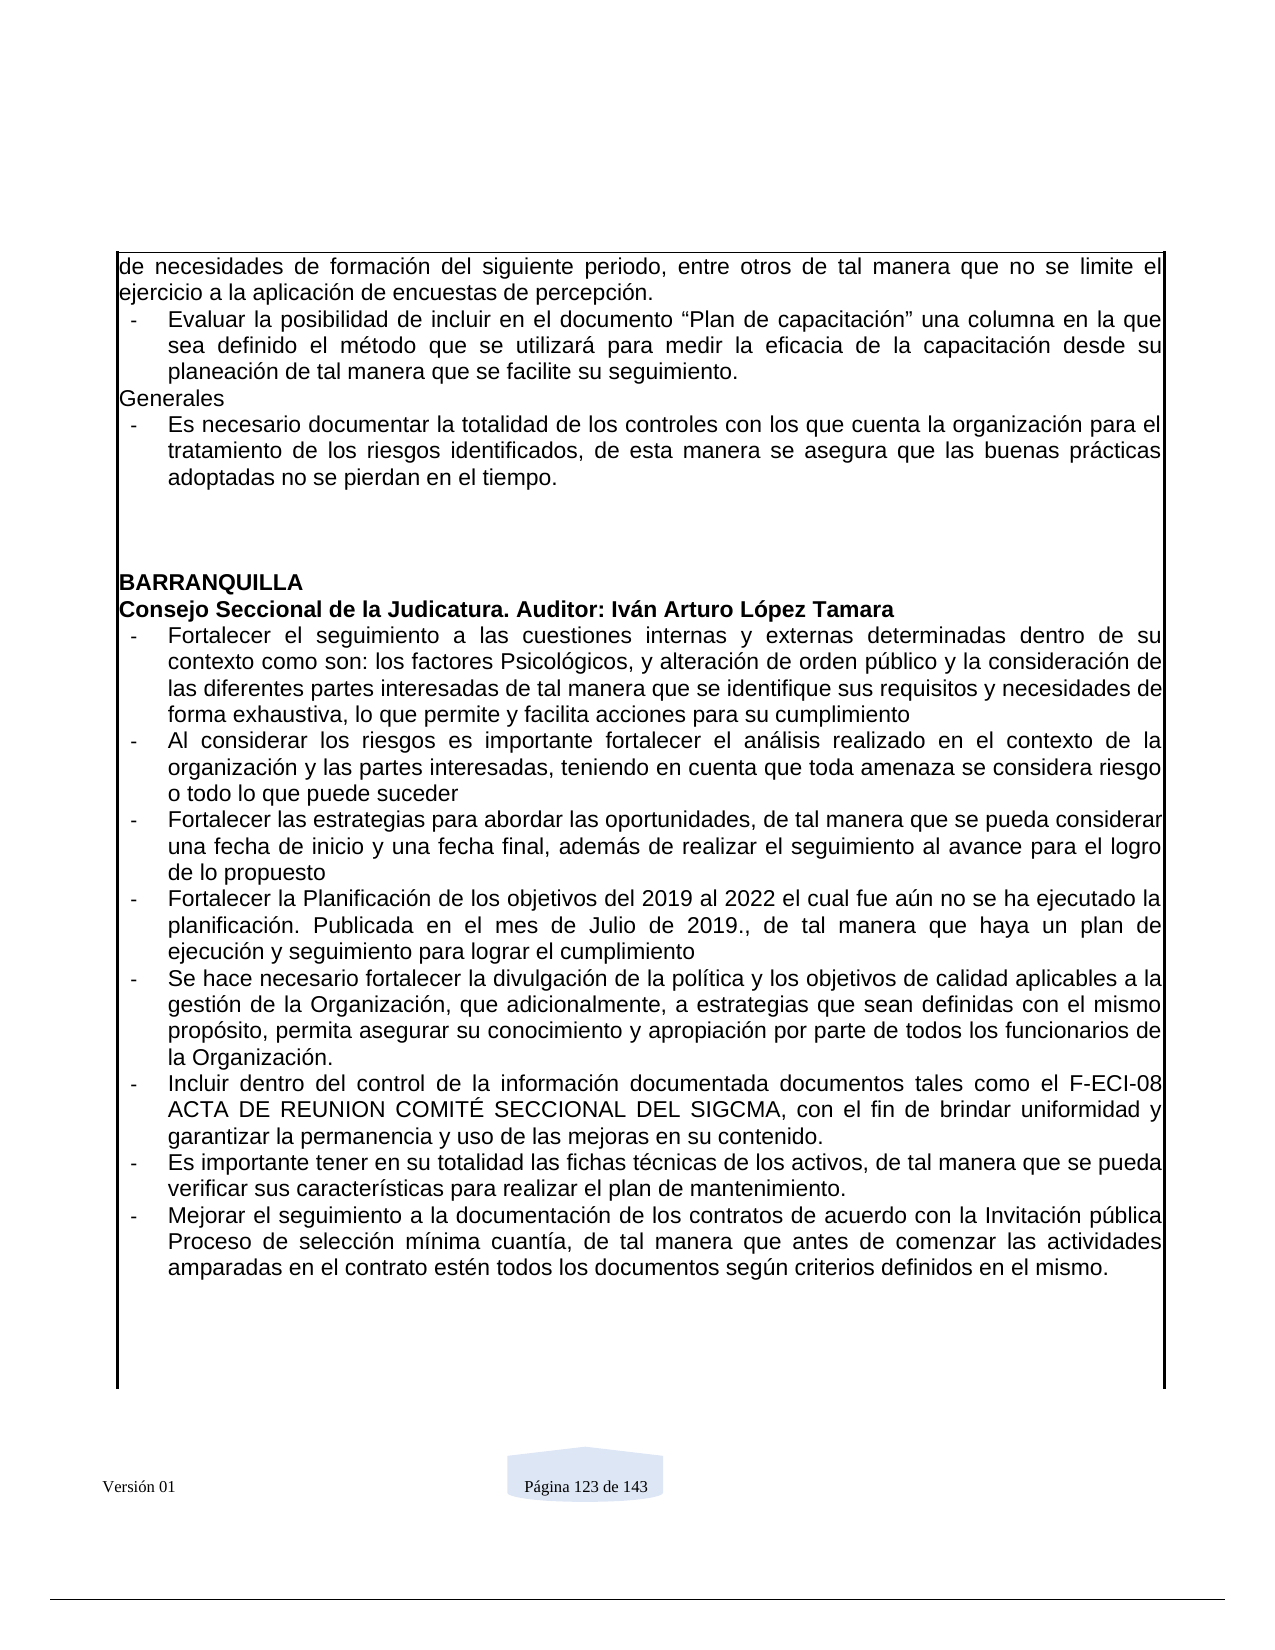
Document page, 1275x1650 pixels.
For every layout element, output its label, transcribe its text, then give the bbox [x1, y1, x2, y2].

table_header de necesidades de formación del siguiente periodo, entre otros de tal manera que no se limite el ejercicio a la aplicación de encuestas de percepción. Evaluar la posibilidad de incluir en el documento “Plan de capacitación” una columna en la que sea definido el método que se utilizará para medir la eficacia de la capacitación desde su planeación de tal manera que se facilite su seguimiento. Generales Es necesario documentar la totalidad de los controles con los que cuenta la organización para el tratamiento de los riesgos identificados, de esta manera se asegura que las buenas prácticas adoptadas no se pierdan en el tiempo. BARRANQUILLA Consejo Seccional de la Judicatura. Auditor: Iván Arturo López Tamara Fortalecer el seguimiento a las cuestiones internas y externas determinadas dentro de su contexto como son: los factores Psicológicos, y alteración de orden público y la consideración de las diferentes partes interesadas de tal manera que se identifique sus requisitos y necesidades de forma exhaustiva, lo que permite y facilita acciones para su cumplimiento Al considerar los riesgos es importante fortalecer el análisis realizado en el contexto de la organización y las partes interesadas, teniendo en cuenta que toda amenaza se considera riesgo o todo lo que puede suceder Fortalecer las estrategias para abordar las oportunidades, de tal manera que se pueda considerar una fecha de inicio y una fecha final, además de realizar el seguimiento al avance para el logro de lo propuesto Fortalecer la Planificación de los objetivos del 2019 al 2022 el cual fue aún no se ha ejecutado la planificación. Publicada en el mes de Julio de 2019., de tal manera que haya un plan de ejecución y seguimiento para lograr el cumplimiento Se hace necesario fortalecer la divulgación de la política y los objetivos de calidad aplicables a la gestión de la Organización, que adicionalmente, a estrategias que sean definidas con el mismo propósito, permita asegurar su conocimiento y apropiación por parte de todos los funcionarios de la Organización. Incluir dentro del control de la información documentada documentos tales como el F-ECI-08 ACTA DE REUNION COMITÉ SECCIONAL DEL SIGCMA, con el fin de brindar uniformidad y garantizar la permanencia y uso de las mejoras en su contenido. Es importante tener en su totalidad las fichas técnicas de los activos, de tal manera que se pueda verificar sus características para realizar el plan de mantenimiento. Mejorar el seguimiento a la documentación de los contratos de acuerdo con la Invitación pública Proceso de selección mínima cuantía, de tal manera que antes de comenzar las actividades amparadas en el contrato estén todos los documentos según criterios definidos en el mismo. [119, 253, 1163, 1389]
